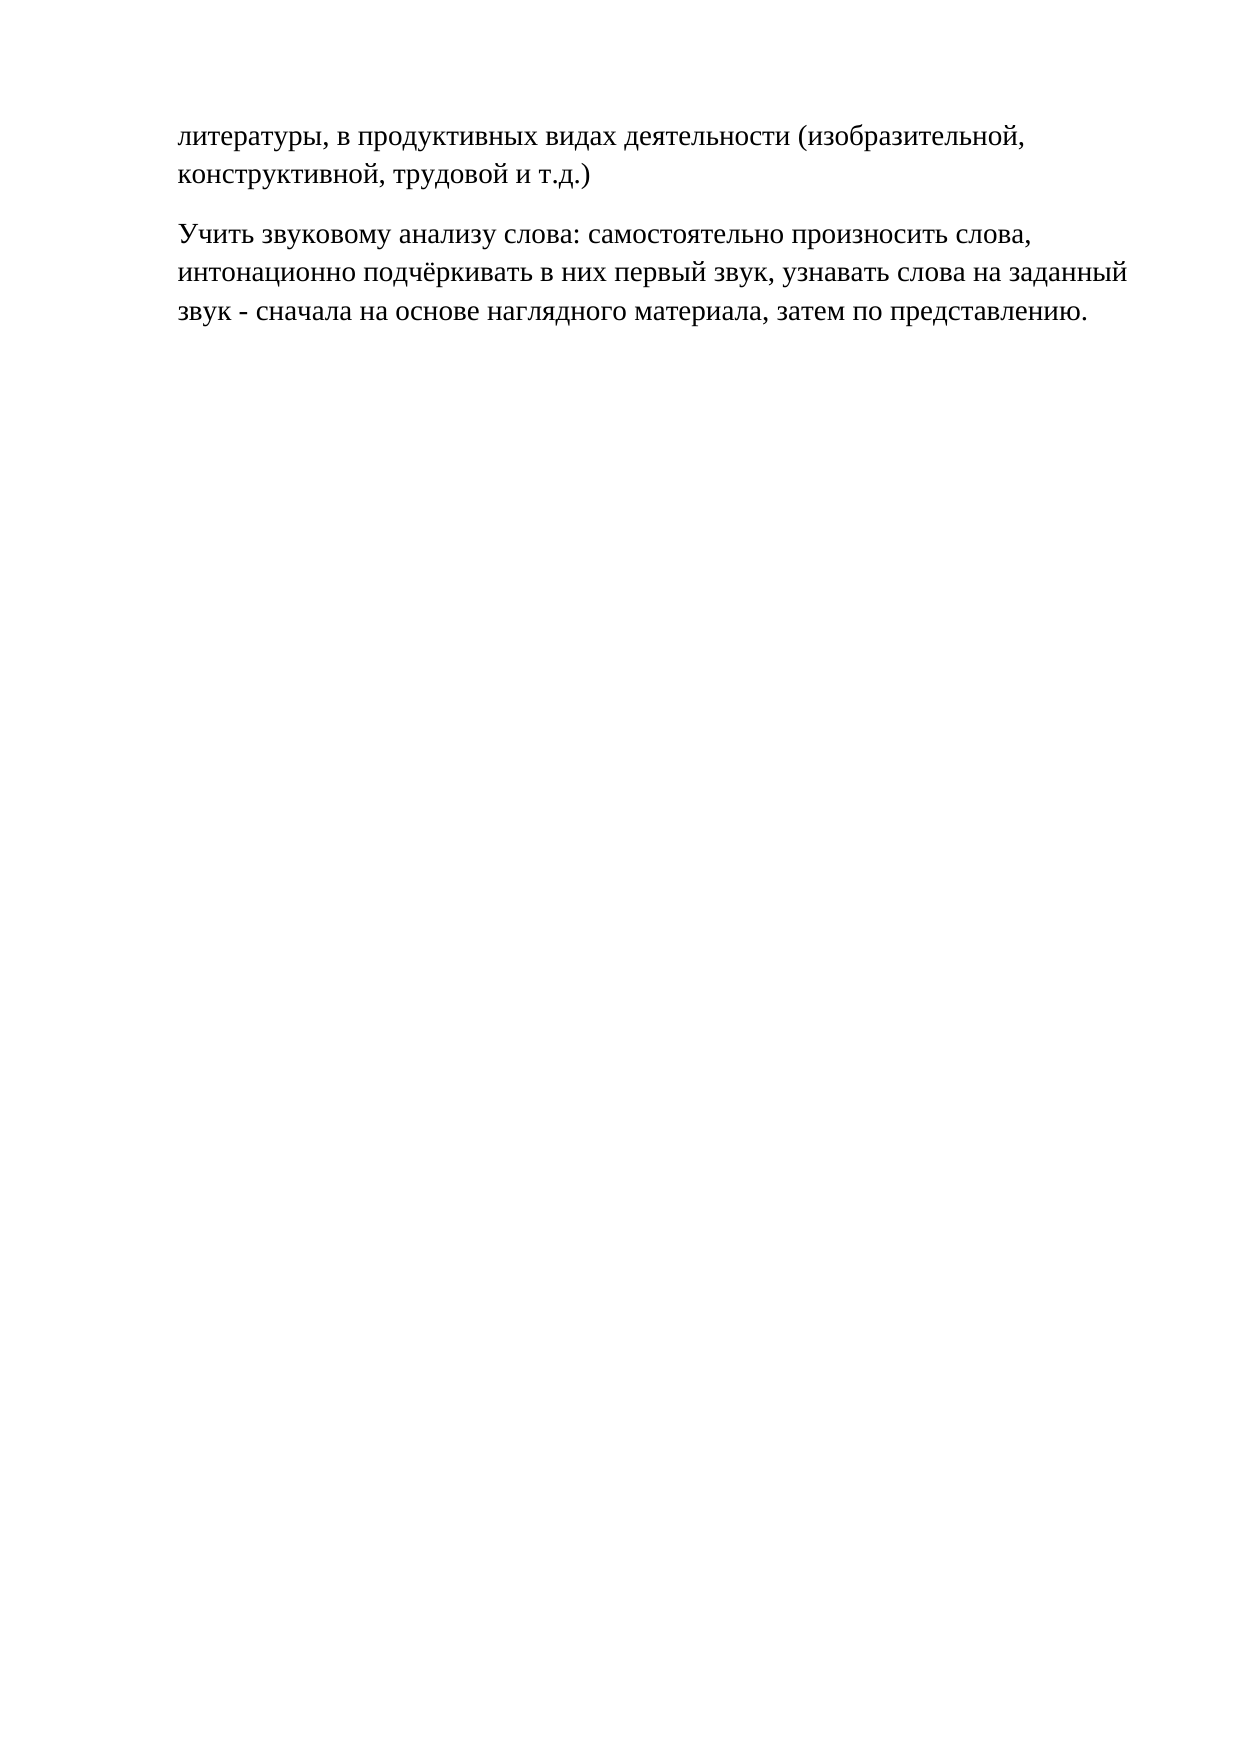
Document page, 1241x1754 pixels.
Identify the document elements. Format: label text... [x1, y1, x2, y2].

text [177, 118, 1152, 190]
text Учить звуковому анализу слова: самостоятельно произносить слова, интонационно подчёркивать в них первый звук, узнавать слова на заданный звук - сначала на основе наглядного материала, затем по представлению. [177, 216, 1152, 327]
